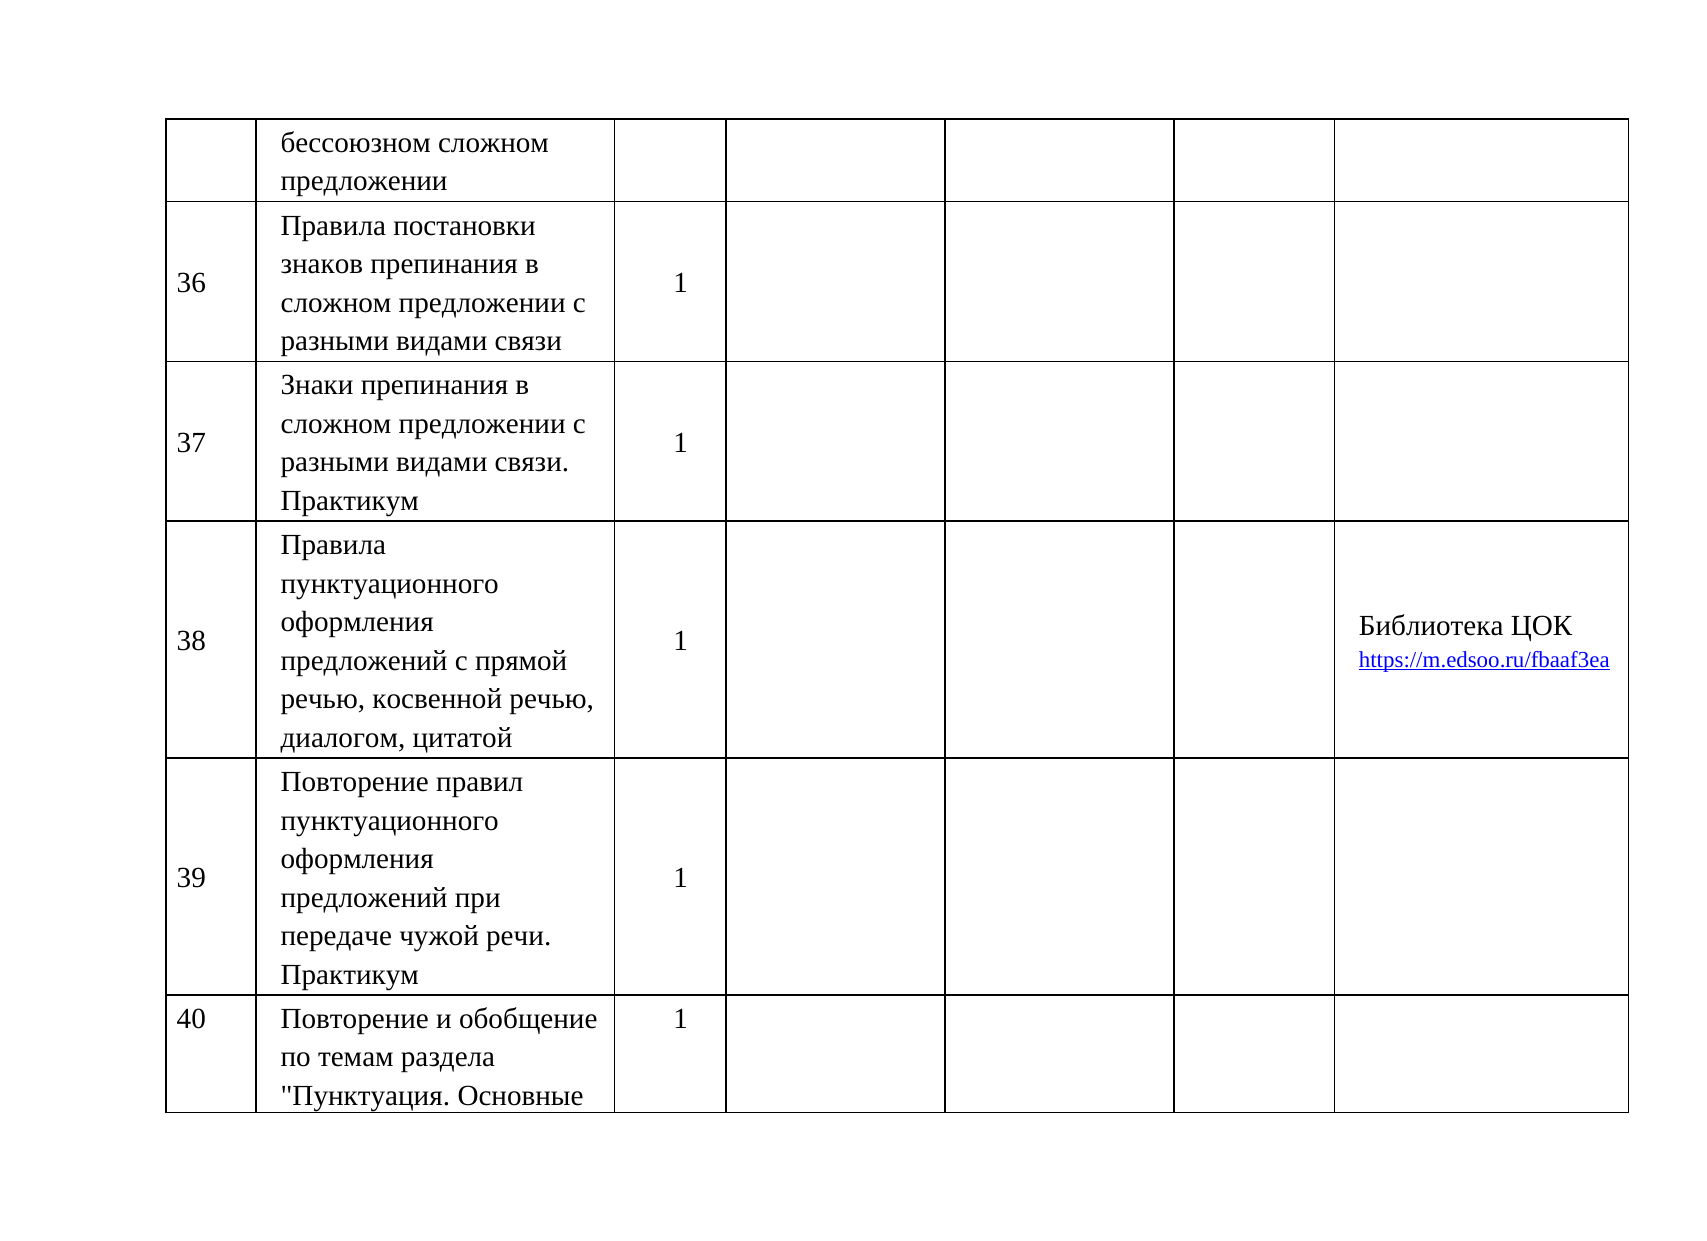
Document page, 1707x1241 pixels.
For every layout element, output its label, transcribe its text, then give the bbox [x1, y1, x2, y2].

table_cell [1175, 362, 1334, 520]
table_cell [257, 120, 614, 201]
table_cell 1 [615, 996, 725, 1112]
table_cell [727, 202, 944, 361]
table_cell [1175, 522, 1334, 757]
table_cell [727, 759, 944, 994]
table_cell [1335, 120, 1628, 201]
table_cell [727, 120, 944, 201]
table_cell 37 [167, 362, 255, 520]
table_cell [1175, 120, 1334, 201]
table_cell [946, 996, 1173, 1112]
table_cell 1 [615, 759, 725, 994]
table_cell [257, 996, 614, 1112]
table_cell 1 [615, 362, 725, 520]
table_cell [727, 522, 944, 757]
table_cell [727, 996, 944, 1112]
table_cell 38 [167, 522, 255, 757]
table_cell [946, 759, 1173, 994]
table_cell [1175, 759, 1334, 994]
table_cell [1175, 996, 1334, 1112]
table_cell Повторение правил пунктуационного оформления предложений при передаче чужой речи. Практикум [257, 759, 614, 994]
table_cell [727, 362, 944, 520]
table_cell 1 [615, 120, 725, 201]
table_cell [1335, 362, 1628, 520]
table_cell [1335, 996, 1628, 1112]
table_cell Правила пунктуационного оформления предложений с прямой речью, косвенной речью, диалогом, цитатой [257, 522, 614, 757]
table_cell Библиотека ЦОК https://m.edsoo.ru/fbaaf3ea [1335, 522, 1628, 757]
table_cell [1335, 759, 1628, 994]
table_cell [946, 120, 1173, 201]
table_cell [946, 362, 1173, 520]
table_cell [1335, 202, 1628, 361]
table_cell 1 [615, 522, 725, 757]
table_cell 36 [167, 202, 255, 361]
table_cell [1175, 202, 1334, 361]
table_cell 35 [167, 120, 255, 201]
table_cell [946, 202, 1173, 361]
table_cell 39 [167, 759, 255, 994]
table_cell Правила постановки знаков препинания в сложном предложении с разными видами связи [257, 202, 614, 361]
table_cell 1 [615, 202, 725, 361]
table_cell 40 [167, 996, 255, 1112]
table_cell Знаки препинания в сложном предложении с разными видами связи. Практикум [257, 362, 614, 520]
table_cell [946, 522, 1173, 757]
